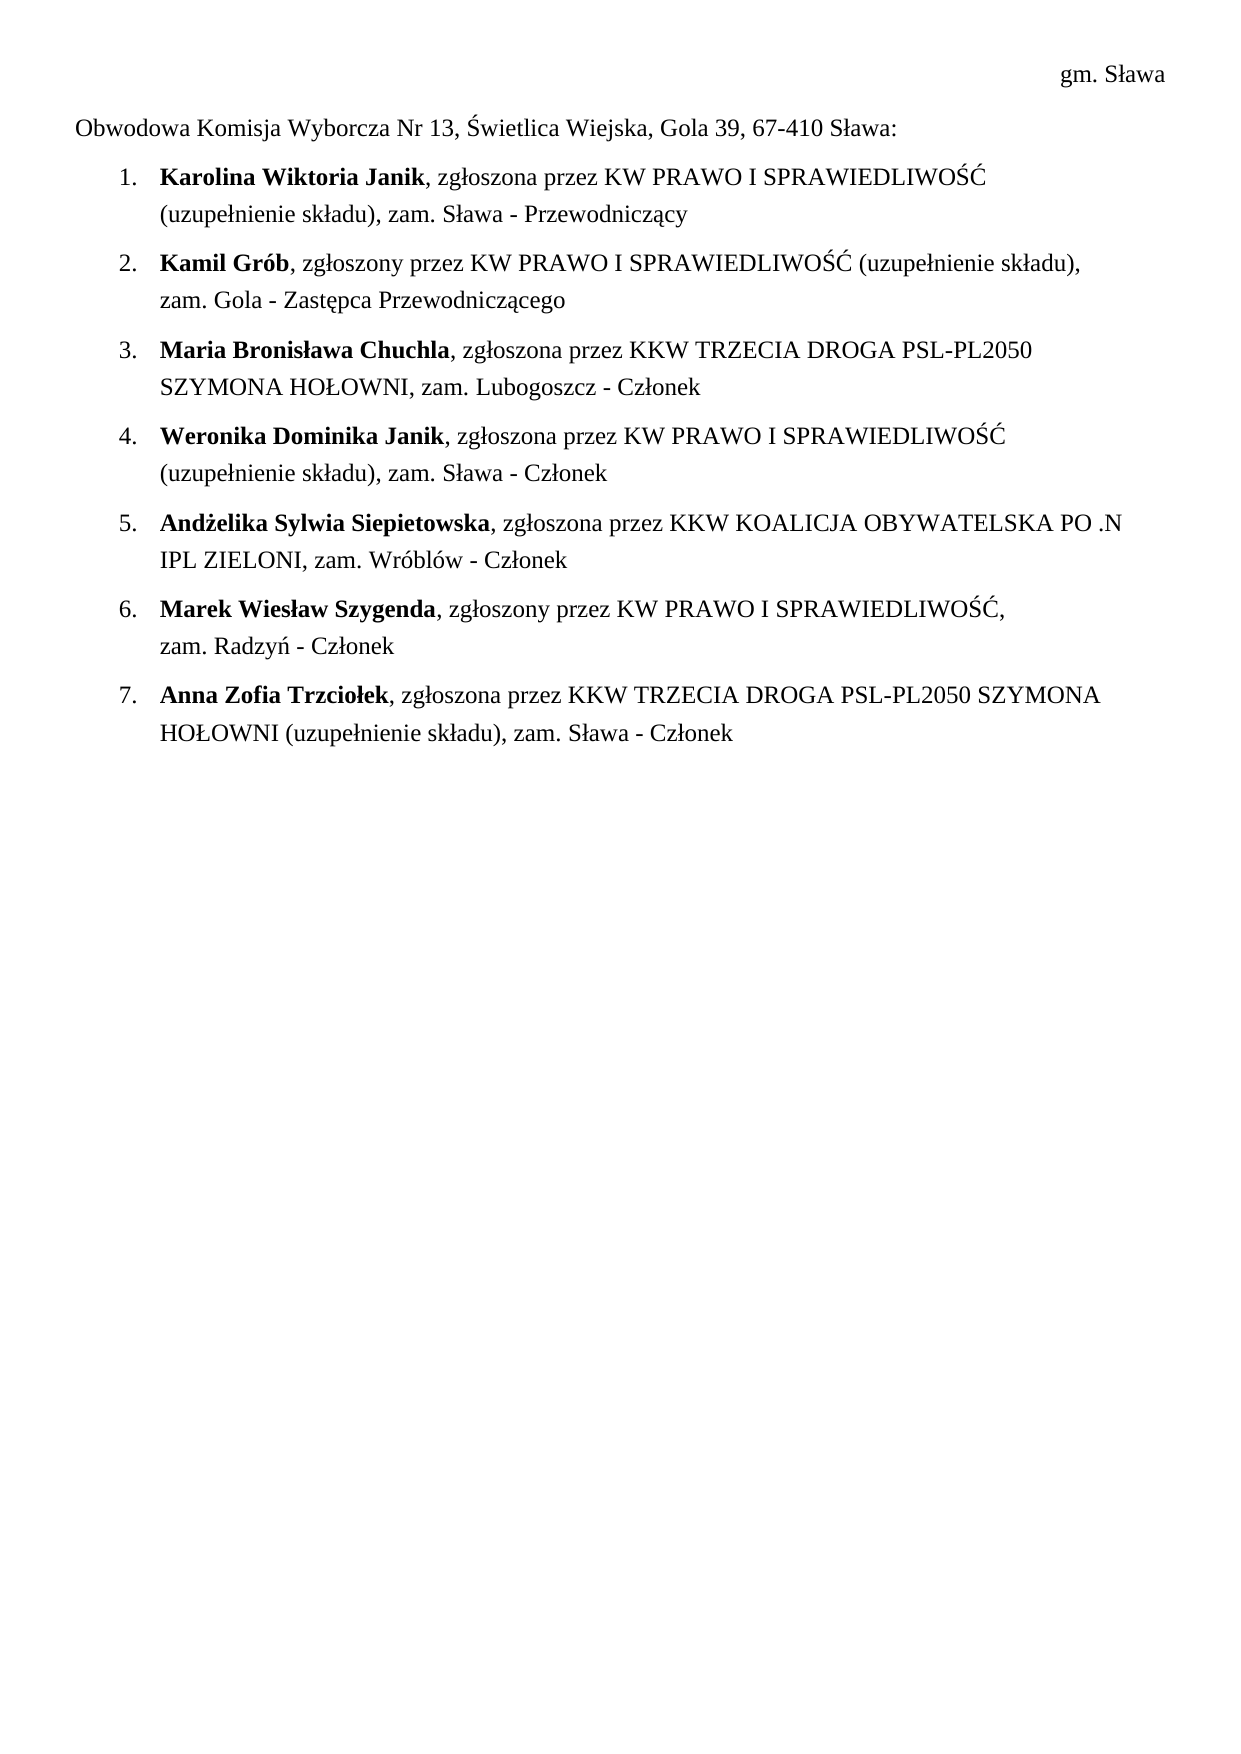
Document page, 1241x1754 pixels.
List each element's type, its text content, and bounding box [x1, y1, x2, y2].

table_cell 7. [75, 675, 148, 761]
table_cell Marek Wiesław Szygenda, zgłoszony przez KW PRAWO I SPRAWIEDLIWOŚĆ, zam. Radzyń - Członek [148, 588, 1138, 675]
table_cell Andżelika Sylwia Siepietowska, zgłoszona przez KKW KOALICJA OBYWATELSKA PO .N IPL ZIELONI, zam. Wróblów - Członek [148, 502, 1138, 588]
table_cell 4. [75, 415, 148, 502]
text gm. Sława [75, 59, 1165, 88]
table_cell 2. [75, 243, 148, 329]
table_cell Maria Bronisława Chuchla, zgłoszona przez KKW TRZECIA DROGA PSL-PL2050 SZYMONA HOŁOWNI, zam. Lubogoszcz - Członek [148, 329, 1138, 415]
table_cell Kamil Grób, zgłoszony przez KW PRAWO I SPRAWIEDLIWOŚĆ (uzupełnienie składu), zam. Gola - Zastępca Przewodniczącego [148, 243, 1138, 329]
table_cell 3. [75, 329, 148, 415]
table_cell Weronika Dominika Janik, zgłoszona przez KW PRAWO I SPRAWIEDLIWOŚĆ (uzupełnienie składu), zam. Sława - Członek [148, 415, 1138, 502]
table_cell 5. [75, 502, 148, 588]
table_header 1. [75, 156, 148, 242]
text Obwodowa Komisja Wyborcza Nr 13, Świetlica Wiejska, Gola 39, 67-410 Sława: [75, 113, 1165, 142]
table_header Karolina Wiktoria Janik, zgłoszona przez KW PRAWO I SPRAWIEDLIWOŚĆ (uzupełnienie składu), zam. Sława - Przewodniczący [148, 156, 1138, 242]
table_cell Anna Zofia Trzciołek, zgłoszona przez KKW TRZECIA DROGA PSL-PL2050 SZYMONA HOŁOWNI (uzupełnienie składu), zam. Sława - Członek [148, 675, 1138, 761]
table_cell 6. [75, 588, 148, 675]
